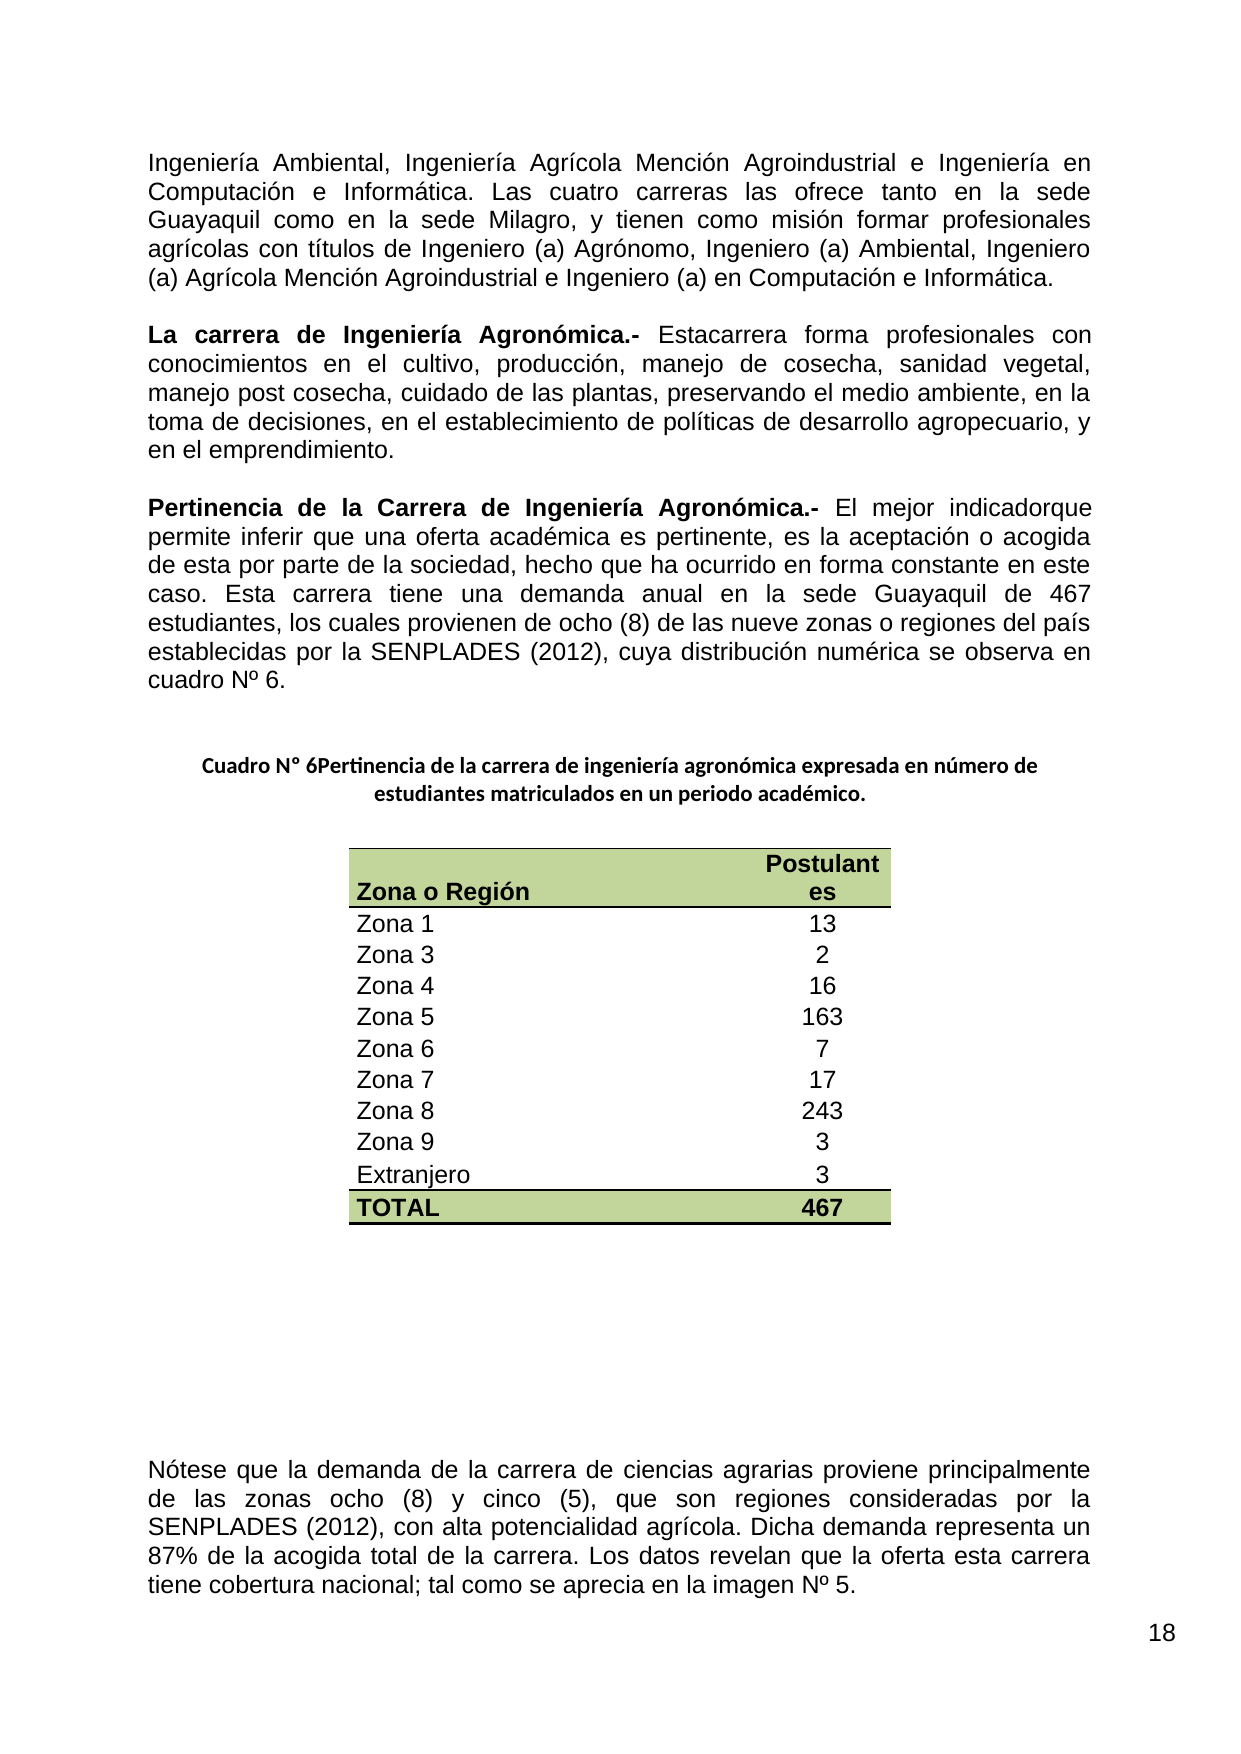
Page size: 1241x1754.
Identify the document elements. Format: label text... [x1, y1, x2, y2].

table_cell Zona 8 [349, 1094, 754, 1125]
text La carrera de Ingeniería Agronómica.- Estacarrera forma profesionales con conocimientos en el cultivo, producción, manejo de cosecha, sanidad vegetal, manejo post cosecha, cuidado de las plantas, preservando el medio ambiente, en la toma de decisiones, en el establecimiento de políticas de desarrollo agropecuario, y en el emprendimiento. [148, 320, 1092, 464]
table_cell 243 [754, 1094, 891, 1125]
text Nótese que la demanda de la carrera de ciencias agrarias proviene principalmente de las zonas ocho (8) y cinco (5), que son regiones consideradas por la SENPLADES (2012), con alta potencialidad agrícola. Dicha demanda representa un 87% de la acogida total de la carrera. Los datos revelan que la oferta esta carrera tiene cobertura nacional; tal como se aprecia en la imagen Nº 5. [148, 1455, 1092, 1598]
table_cell 163 [754, 1000, 891, 1031]
table_cell Zona 7 [349, 1062, 754, 1093]
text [148, 148, 1092, 291]
table_cell Zona 3 [349, 937, 754, 968]
table_cell TOTAL [349, 1191, 754, 1222]
table_cell 17 [754, 1062, 891, 1093]
table_cell Zona 1 [349, 908, 754, 937]
table_cell 3 [754, 1156, 891, 1189]
table_header Postulantes [754, 849, 891, 906]
table_cell 2 [754, 937, 891, 968]
table_cell Zona 9 [349, 1125, 754, 1156]
table_cell Extranjero [349, 1156, 754, 1189]
text Cuadro Nº 6Pertinencia de la carrera de ingeniería agronómica expresada en número de estudiantes matriculados en un periodo académico. [148, 751, 1092, 807]
table_cell Zona 4 [349, 969, 754, 1000]
text Pertinencia de la Carrera de Ingeniería Agronómica.- El mejor indicadorque permite inferir que una oferta académica es pertinente, es la aceptación o acogida de esta por parte de la sociedad, hecho que ha ocurrido en forma constante en este caso. Esta carrera tiene una demanda anual en la sede Guayaquil de 467 estudiantes, los cuales provienen de ocho (8) de las nueve zonas o regiones del país establecidas por la SENPLADES (2012), cuya distribución numérica se observa en cuadro Nº 6. [148, 493, 1092, 694]
table_header Zona o Región [349, 849, 754, 906]
table_cell Zona 5 [349, 1000, 754, 1031]
table_cell 7 [754, 1031, 891, 1062]
table_cell 13 [754, 908, 891, 937]
table_cell Zona 6 [349, 1031, 754, 1062]
table_cell 467 [754, 1191, 891, 1222]
table_cell 16 [754, 969, 891, 1000]
table_cell 3 [754, 1125, 891, 1156]
